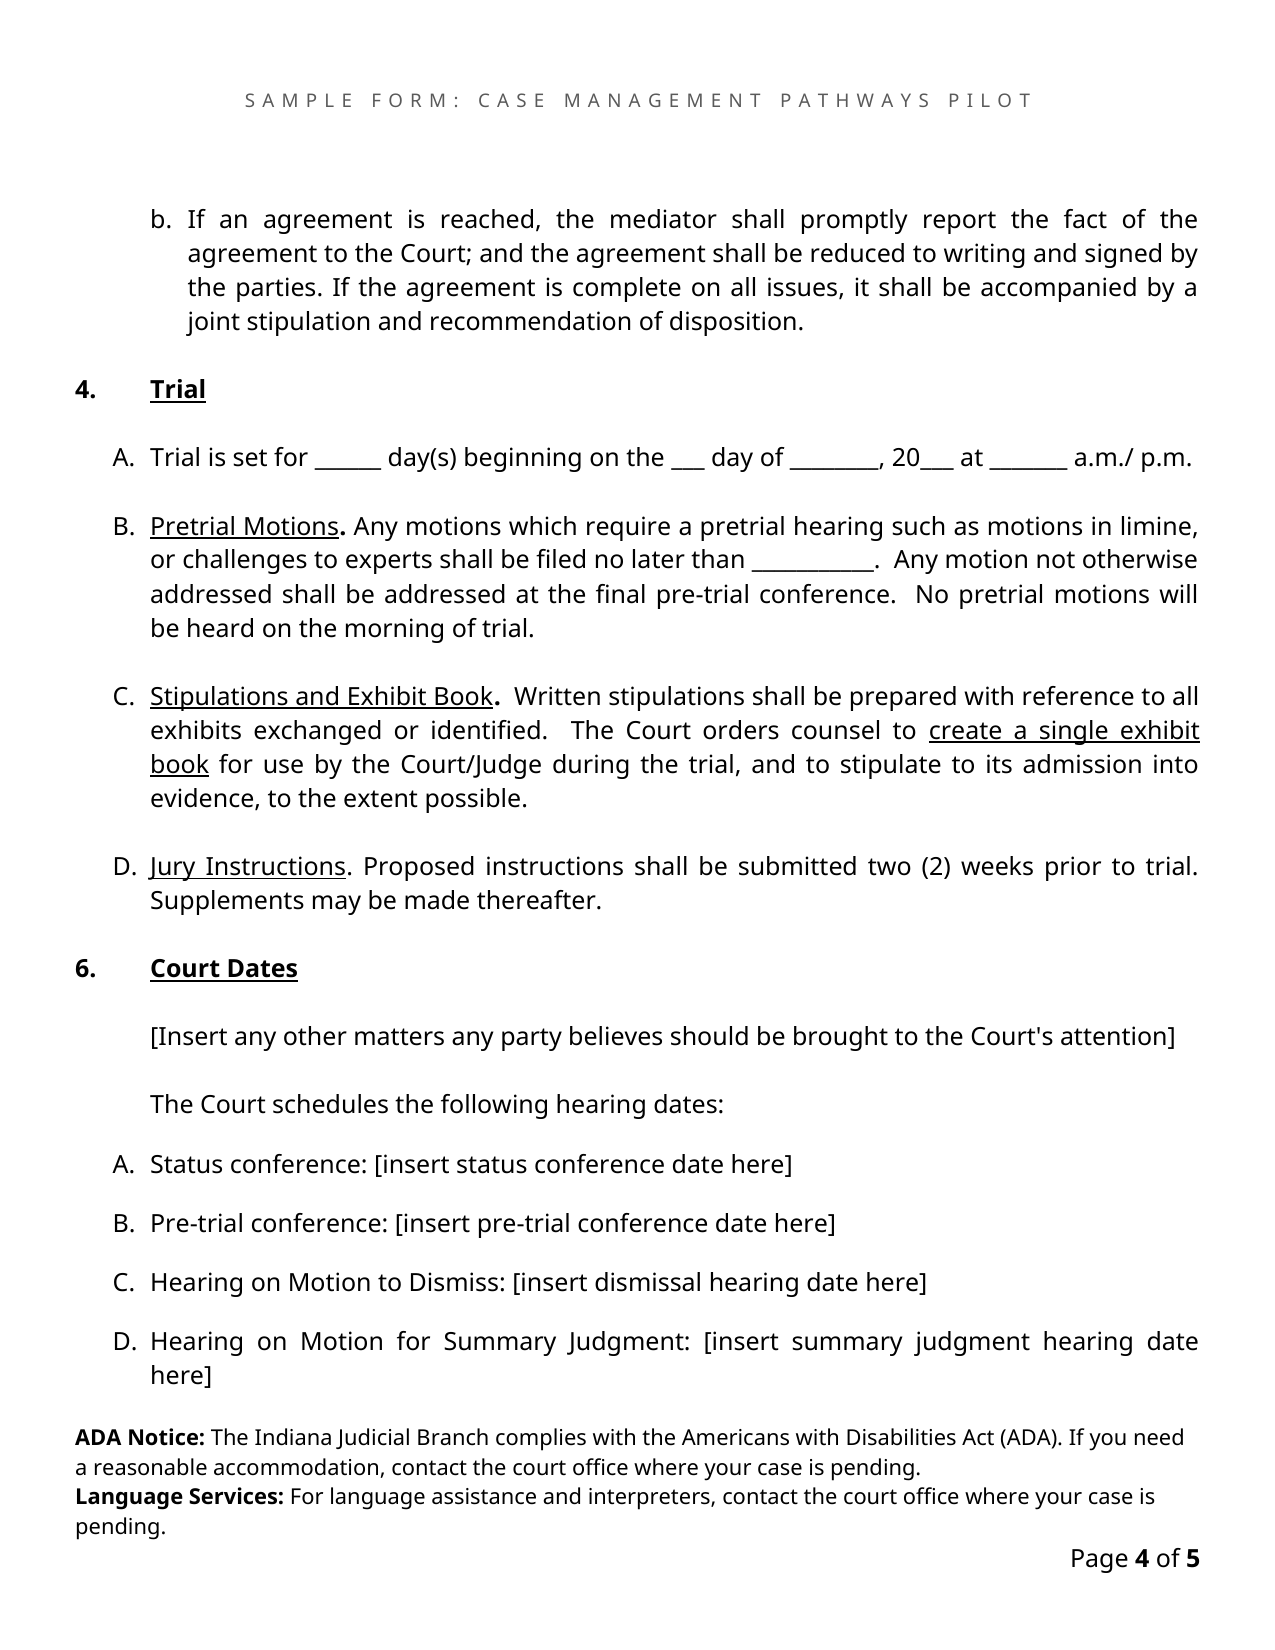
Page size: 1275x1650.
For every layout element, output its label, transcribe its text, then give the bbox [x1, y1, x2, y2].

list Hearing on Motion to Dismiss: [insert dismissal hearing date here] [112, 1264, 1200, 1298]
list Pre-trial conference: [insert pre-trial conference date here] [112, 1205, 1200, 1239]
list Trial [75, 372, 1200, 406]
list Pretrial Motions. Any motions which require a pretrial hearing such as motions in limine, or challenges to experts shall be filed no later than ___________. Any motion not otherwise addressed shall be addressed at the final pre-trial conference. No pretrial motions will be heard on the morning of trial. [112, 508, 1200, 644]
list Status conference: [insert status conference date here] [112, 1146, 1200, 1180]
list If an agreement is reached, the mediator shall promptly report the fact of the agreement to the Court; and the agreement shall be reduced to writing and signed by the parties. If the agreement is complete on all issues, it shall be accompanied by a joint stipulation and recommendation of disposition. [150, 202, 1200, 338]
text The Court schedules the following hearing dates: [150, 1087, 1200, 1121]
text 6. Court Dates [75, 951, 1200, 985]
text [Insert any other matters any party believes should be brought to the Court's attention] [75, 1019, 1200, 1053]
list Hearing on Motion for Summary Judgment: [insert summary judgment hearing date here] [112, 1323, 1200, 1392]
list Stipulations and Exhibit Book. Written stipulations shall be prepared with reference to all exhibits exchanged or identified. The Court orders counsel to create a single exhibit book for use by the Court/Judge during the trial, and to stipulate to its admission into evidence, to the extent possible. [112, 678, 1200, 815]
list Jury Instructions. Proposed instructions shall be submitted two (2) weeks prior to trial. Supplements may be made thereafter. [112, 849, 1200, 917]
list Trial is set for ______ day(s) beginning on the ___ day of ________, 20___ at _______ a.m./ p.m. [112, 440, 1200, 474]
